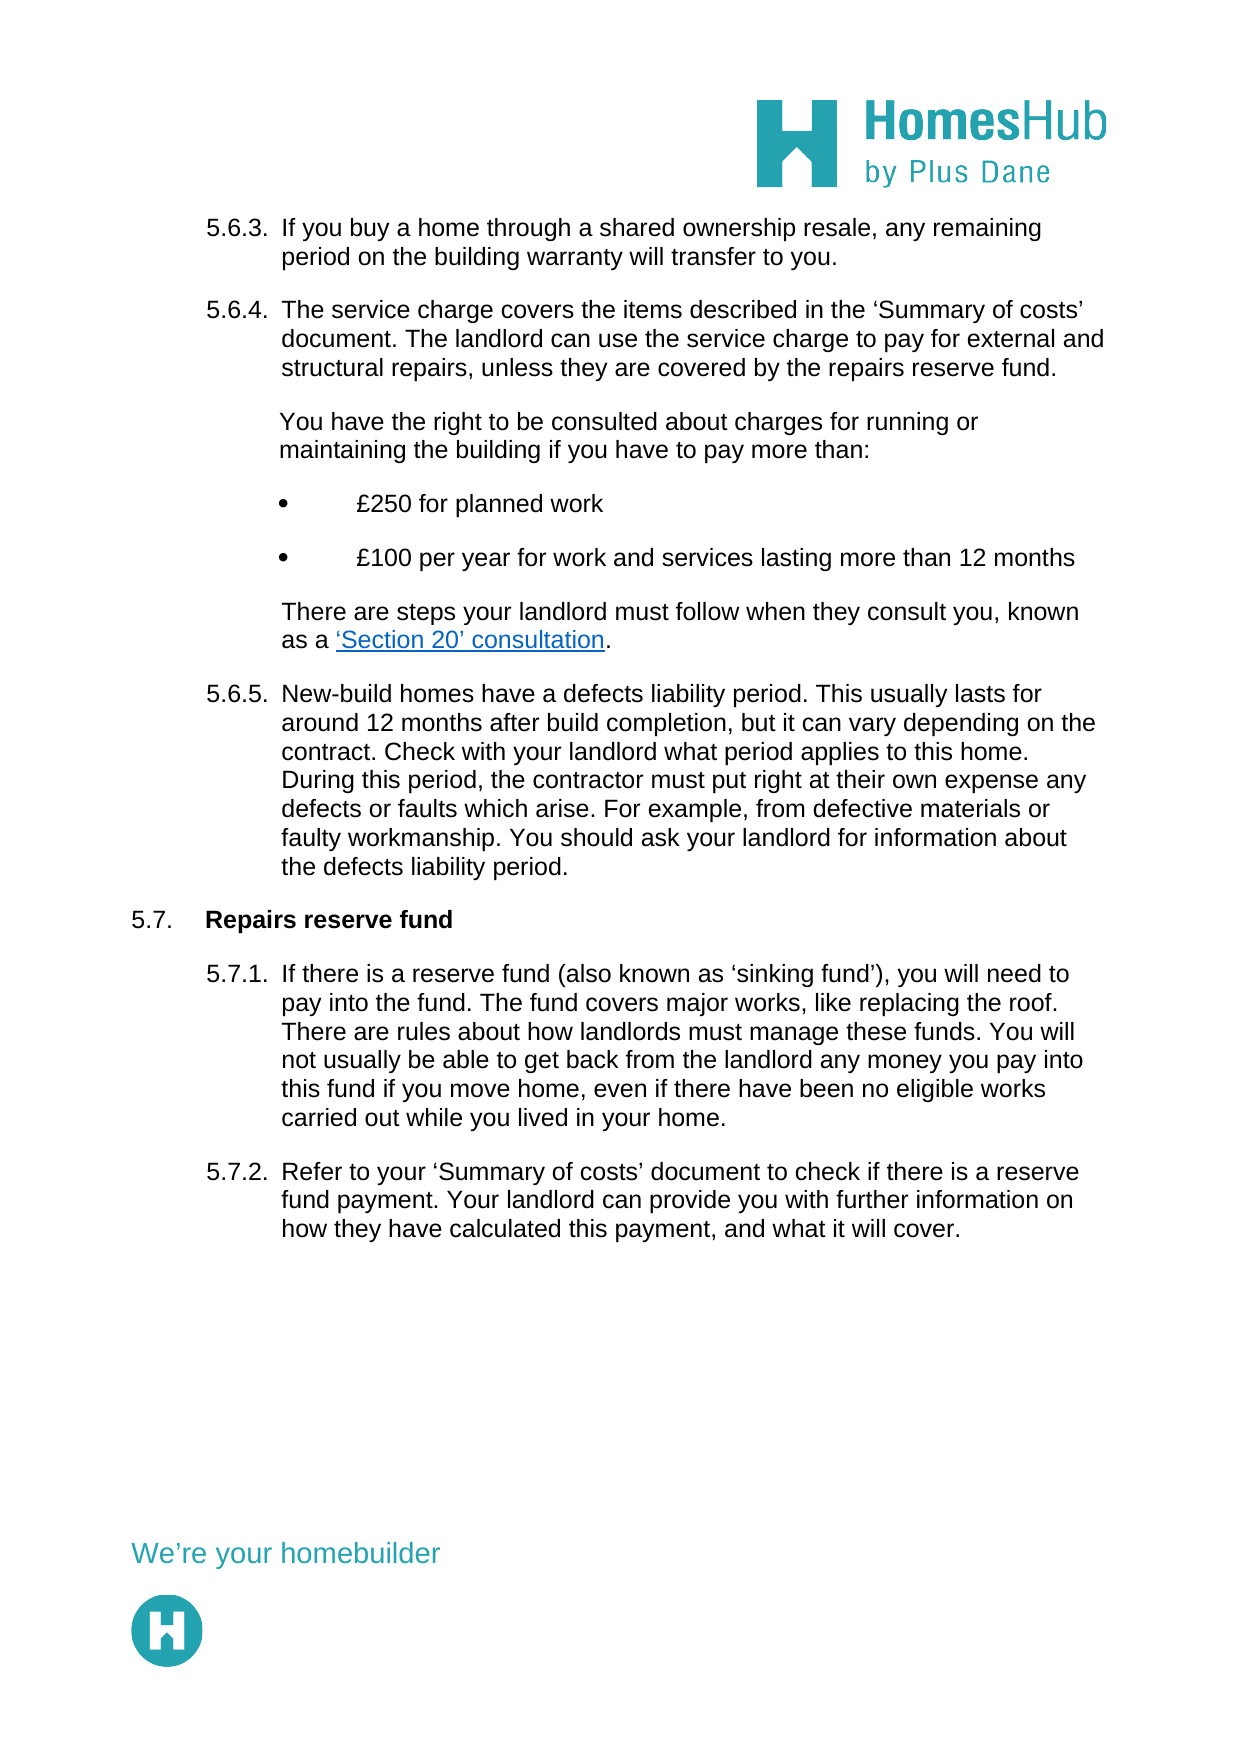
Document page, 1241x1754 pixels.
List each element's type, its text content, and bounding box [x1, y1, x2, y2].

list If there is a reserve fund (also known as ‘sinking fund’), you will need to pay into the fund. The fund covers major works, like replacing the roof. There are rules about how landlords must manage these funds. You will not usually be able to get back from the landlord any money you pay into this fund if you move home, even if there have been no eligible works carried out while you lived in your home. [206, 959, 1106, 1132]
list Repairs reserve fund [131, 905, 1106, 934]
picture [757, 100, 1107, 188]
picture [131, 1595, 203, 1667]
list £100 per year for work and services lasting more than 12 months [279, 543, 1106, 572]
list If you buy a home through a shared ownership resale, any remaining period on the building warranty will transfer to you. [206, 213, 1106, 270]
text There are steps your landlord must follow when they consult you, known as a ‘Section 20’ consultation. [281, 597, 1106, 654]
list New-build homes have a defects liability period. This usually lasts for around 12 months after build completion, but it can vary depending on the contract. Check with your landlord what period applies to this home. During this period, the contractor must put right at their own expense any defects or faults which arise. For example, from defective materials or faulty workmanship. You should ask your landlord for information about the defects liability period. [206, 679, 1106, 880]
list Refer to your ‘Summary of costs’ document to check if there is a reserve fund payment. Your landlord can provide you with further information on how they have calculated this payment, and what it will cover. [206, 1157, 1106, 1243]
text You have the right to be consulted about charges for running or maintaining the building if you have to pay more than: [279, 406, 1106, 464]
list £250 for planned work [279, 489, 1106, 518]
list The service charge covers the items described in the ‘Summary of costs’ document. The landlord can use the service charge to pay for external and structural repairs, unless they are covered by the repairs reserve fund. [206, 295, 1106, 381]
